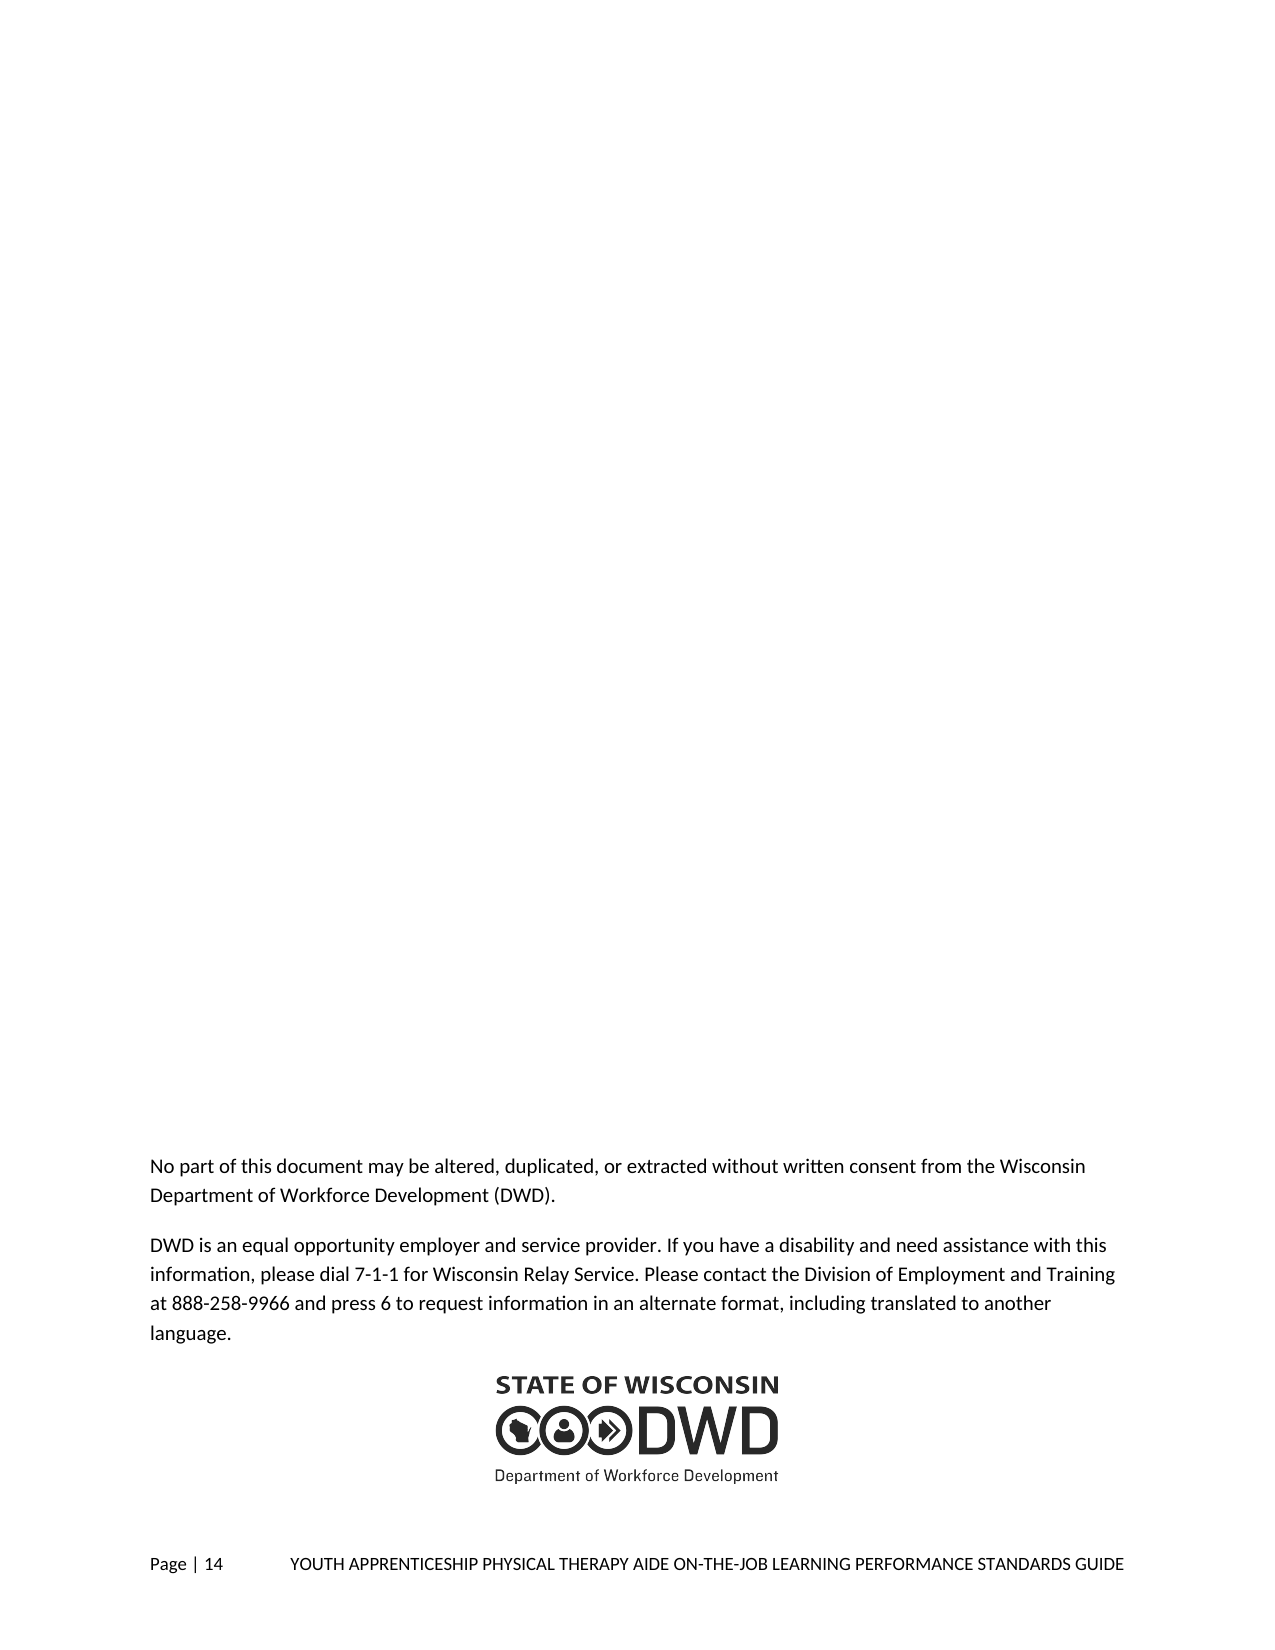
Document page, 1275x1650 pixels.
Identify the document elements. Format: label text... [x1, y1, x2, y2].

text DWD is an equal opportunity employer and service provider. If you have a disability and need assistance with this information, please dial 7-1-1 for Wisconsin Relay Service. Please contact the Division of Employment and Training at 888-258-9966 and press 6 to request information in an alternate format, including translated to another language. [150, 1232, 1125, 1345]
text No part of this document may be altered, duplicated, or extracted without written consent from the Wisconsin Department of Workforce Development (DWD). [150, 1153, 1125, 1208]
picture [495, 1372, 780, 1484]
